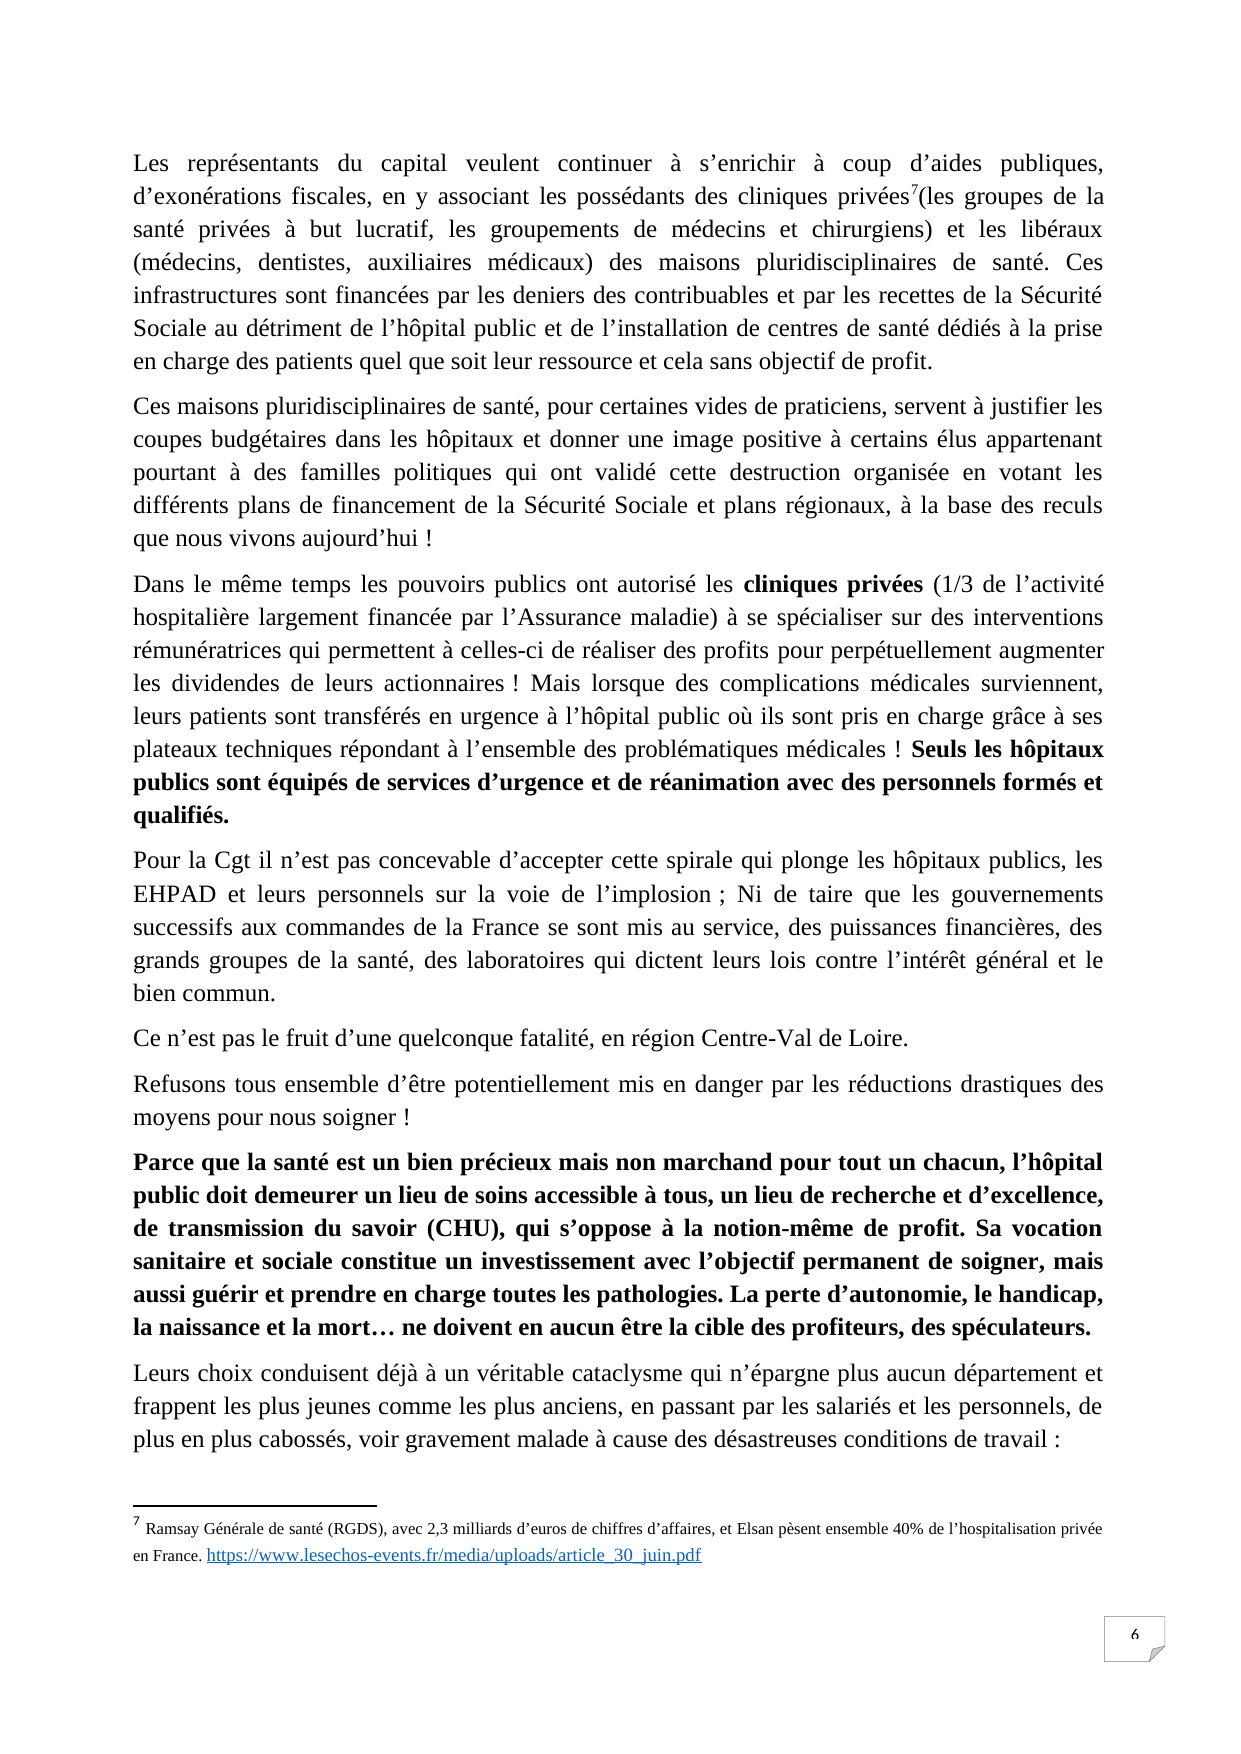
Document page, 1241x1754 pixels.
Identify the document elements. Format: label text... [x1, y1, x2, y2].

text Ce n’est pas le fruit d’une quelconque fatalité, en région Centre-Val de Loire. [133, 1023, 1104, 1052]
text Pour la Cgt il n’est pas concevable d’accepter cette spirale qui plonge les hôpitaux publics, les EHPAD et leurs personnels sur la voie de l’implosion ; Ni de taire que les gouvernements successifs aux commandes de la France se sont mis au service, des puissances financières, des grands groupes de la santé, des laboratoires qui dictent leurs lois contre l’intérêt général et le bien commun. [133, 846, 1104, 1006]
text Ces maisons pluridisciplinaires de santé, pour certaines vides de praticiens, servent à justifier les coupes budgétaires dans les hôpitaux et donner une image positive à certains élus appartenant pourtant à des familles politiques qui ont validé cette destruction organisée en votant les différents plans de financement de la Sécurité Sociale et plans régionaux, à la base des reculs que nous vivons aujourd’hui ! [133, 391, 1104, 552]
text Dans le même temps les pouvoirs publics ont autorisé les cliniques privées (1/3 de l’activité hospitalière largement financée par l’Assurance maladie) à se spécialiser sur des interventions rémunératrices qui permettent à celles-ci de réaliser des profits pour perpétuellement augmenter les dividendes de leurs actionnaires ! Mais lorsque des complications médicales surviennent, leurs patients sont transférés en urgence à l’hôpital public où ils sont pris en charge grâce à ses plateaux techniques répondant à l’ensemble des problématiques médicales ! Seuls les hôpitaux publics sont équipés de services d’urgence et de réanimation avec des personnels formés et qualifiés. [133, 569, 1104, 829]
text Refusons tous ensemble d’être potentiellement mis en danger par les réductions drastiques des moyens pour nous soigner ! [133, 1069, 1104, 1131]
text Parce que la santé est un bien précieux mais non marchand pour tout un chacun, l’hôpital public doit demeurer un lieu de soins accessible à tous, un lieu de recherche et d’excellence, de transmission du savoir (CHU), qui s’oppose à la notion-même de profit. Sa vocation sanitaire et sociale constitue un investissement avec l’objectif permanent de soigner, mais aussi guérir et prendre en charge toutes les pathologies. La perte d’autonomie, le handicap, la naissance et la mort… ne doivent en aucun être la cible des profiteurs, des spéculateurs. [133, 1147, 1104, 1341]
text Leurs choix conduisent déjà à un véritable cataclysme qui n’épargne plus aucun département et frappent les plus jeunes comme les plus anciens, en passant par les salariés et les personnels, de plus en plus cabossés, voir gravement malade à cause des désastreuses conditions de travail : [133, 1358, 1104, 1453]
text Les représentants du capital veulent continuer à s’enrichir à coup d’aides publiques, d’exonérations fiscales, en y associant les possédants des cliniques privées(les groupes de la santé privées à but lucratif, les groupements de médecins et chirurgiens) et les libéraux (médecins, dentistes, auxiliaires médicaux) des maisons pluridisciplinaires de santé. Ces infrastructures sont financées par les deniers des contribuables et par les recettes de la Sécurité Sociale au détriment de l’hôpital public et de l’installation de centres de santé dédiés à la prise en charge des patients quel que soit leur ressource et cela sans objectif de profit. [133, 148, 1104, 374]
